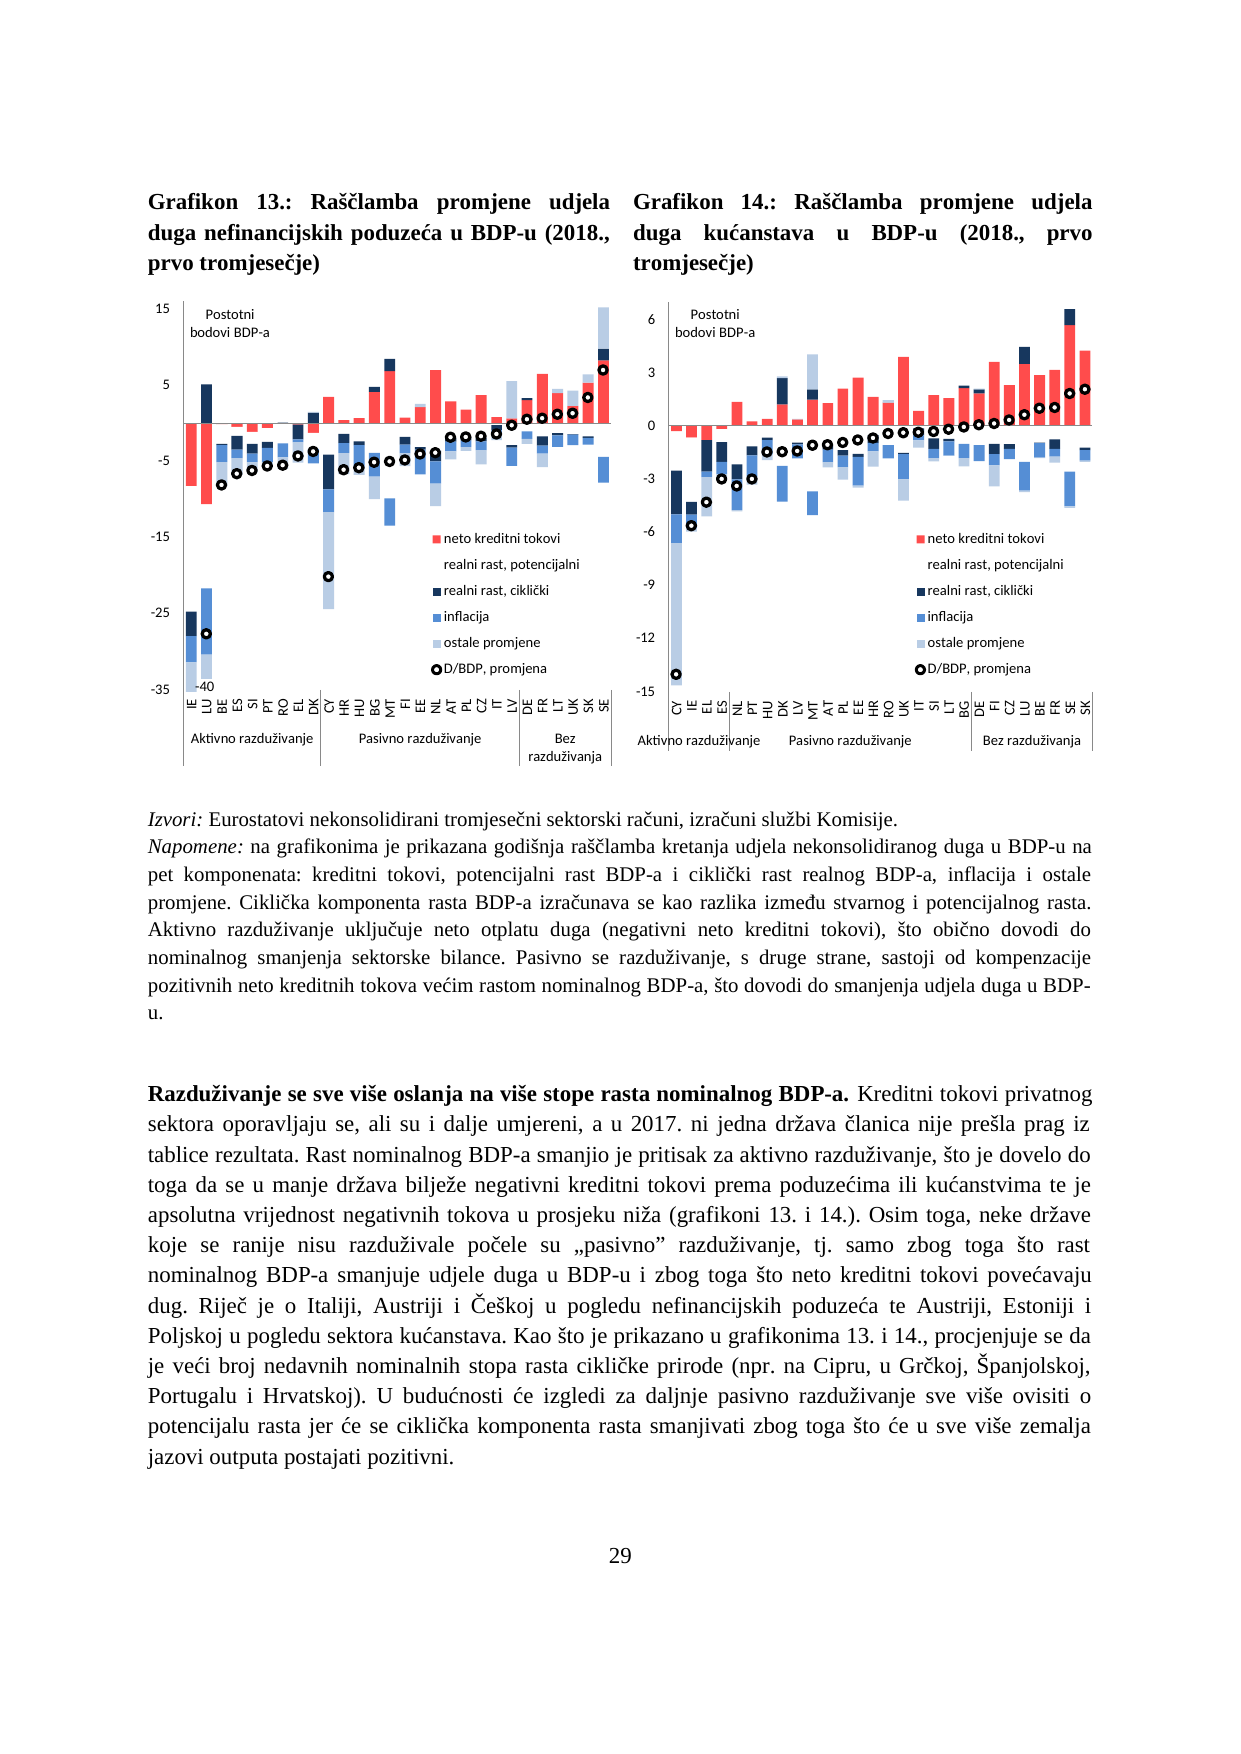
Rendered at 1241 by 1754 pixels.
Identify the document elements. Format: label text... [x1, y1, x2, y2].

text Razduživanje se sve više oslanja na više stope rasta nominalnog BDP-a. Kreditni tokovi privatnog sektora oporavljaju se, ali su i dalje umjereni, a u 2017. ni jedna država članica nije prešla prag iz tablice rezultata. Rast nominalnog BDP-a smanjio je pritisak za aktivno razduživanje, što je dovelo do toga da se u manje država bilježe negativni kreditni tokovi prema poduzećima ili kućanstvima te je apsolutna vrijednost negativnih tokova u prosjeku niža (grafikoni 13. i 14.). Osim toga, neke države koje se ranije nisu razduživale počele su „pasivno” razduživanje, tj. samo zbog toga što rast nominalnog BDP-a smanjuje udjele duga u BDP-u i zbog toga što neto kreditni tokovi povećavaju dug. Riječ je o Italiji, Austriji i Češkoj u pogledu nefinancijskih poduzeća te Austriji, Estoniji i Poljskoj u pogledu sektora kućanstava. Kao što je prikazano u grafikonima 13. i 14., procjenjuje se da je veći broj nedavnih nominalnih stopa rasta cikličke prirode (npr. na Cipru, u Grčkoj, Španjolskoj, Portugalu i Hrvatskoj). U budućnosti će izgledi za daljnje pasivno razduživanje sve više ovisiti o potencijalu rasta jer će se ciklička komponenta rasta smanjivati zbog toga što će u sve više zemalja jazovi outputa postajati pozitivni. [148, 1080, 1093, 1469]
table_cell [136, 292, 622, 807]
table_header Grafikon 13.: Raščlamba promjene udjela duga nefinancijskih poduzeća u BDP-u (2018., prvo tromjesečje) [136, 176, 622, 292]
table_header Grafikon 14.: Raščlamba promjene udjela duga kućanstava u BDP-u (2018., prvo tromjesečje) [622, 176, 1104, 292]
text Izvori: Eurostatovi nekonsolidirani tromjesečni sektorski računi, izračuni službi Komisije. [148, 807, 1093, 831]
table_cell [622, 292, 1104, 807]
text Napomene: na grafikonima je prikazana godišnja raščlamba kretanja udjela nekonsolidiranog duga u BDP-u na pet komponenata: kreditni tokovi, potencijalni rast BDP-a i ciklički rast realnog BDP-a, inflacija i ostale promjene. Ciklička komponenta rasta BDP-a izračunava se kao razlika između stvarnog i potencijalnog rasta. Aktivno razduživanje uključuje neto otplatu duga (negativni neto kreditni tokovi), što obično dovodi do nominalnog smanjenja sektorske bilance. Pasivno se razduživanje, s druge strane, sastoji od kompenzacije pozitivnih neto kreditnih tokova većim rastom nominalnog BDP-a, što dovodi do smanjenja udjela duga u BDP-u. [148, 834, 1093, 1024]
